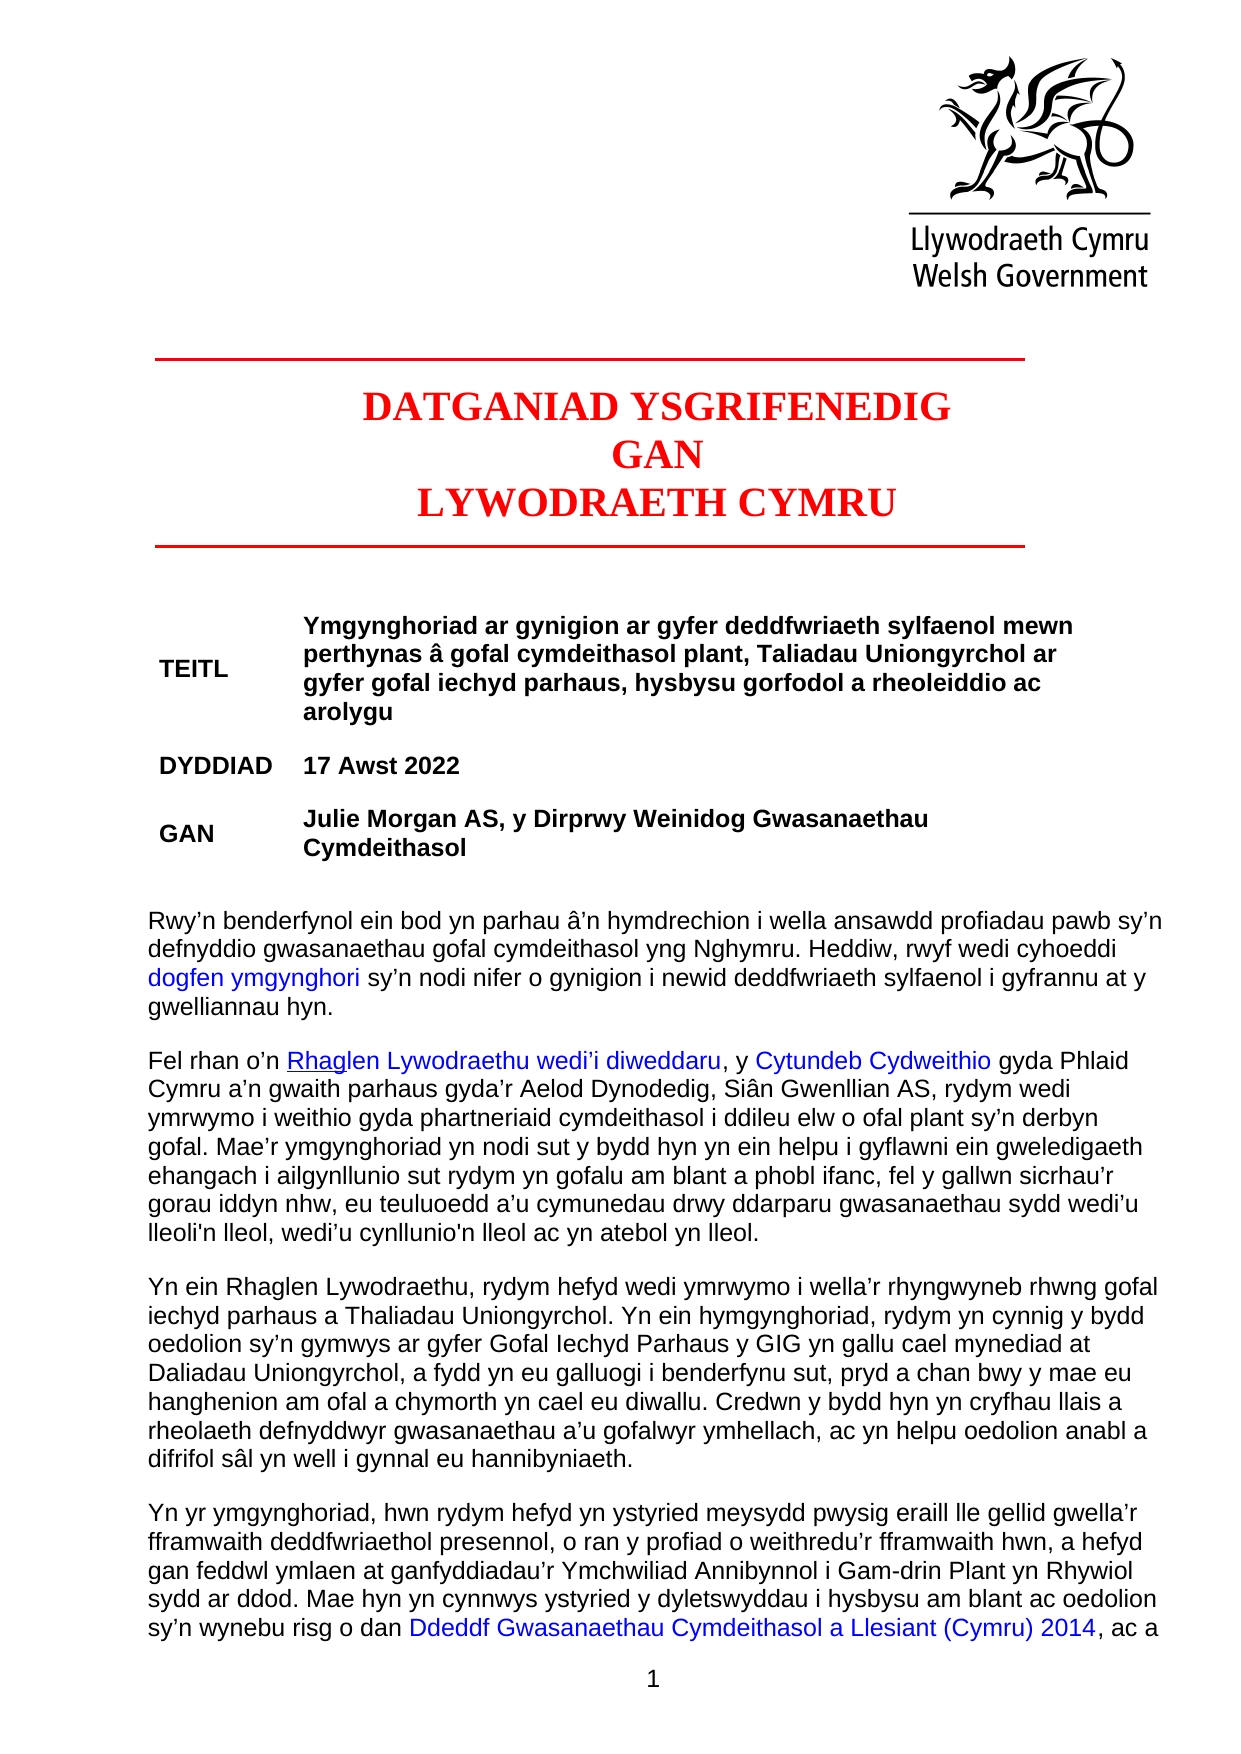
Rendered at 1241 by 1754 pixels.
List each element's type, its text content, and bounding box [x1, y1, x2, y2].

text Fel rhan o’n Rhaglen Lywodraethu wedi’i diweddaru, y Cytundeb Cydweithio gyda Phlaid Cymru a’n gwaith parhaus gyda’r Aelod Dynodedig, Siân Gwenllian AS, rydym wedi ymrwymo i weithio gyda phartneriaid cymdeithasol i ddileu elw o ofal plant sy’n derbyn gofal. Mae’r ymgynghoriad yn nodi sut y bydd hyn yn ein helpu i gyflawni ein gweledigaeth ehangach i ailgynllunio sut rydym yn gofalu am blant a phobl ifanc, fel y gallwn sicrhau’r gorau iddyn nhw, eu teuluoedd a’u cymunedau drwy ddarparu gwasanaethau sydd wedi’u lleoli'n lleol, wedi’u cynllunio'n lleol ac yn atebol yn lleol. [148, 1046, 1166, 1247]
table_cell GAN [148, 792, 292, 874]
subtitle GAN [148, 430, 1166, 478]
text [148, 1498, 1166, 1642]
table_header Ymgynghoriad ar gynigion ar gyfer deddfwriaeth sylfaenol mewn perthynas â gofal cymdeithasol plant, Taliadau Uniongyrchol ar gyfer gofal iechyd parhaus, hysbysu gorfodol a rheoleiddio ac arolygu [292, 557, 1089, 738]
subtitle DATGANIAD YSGRIFENEDIG [148, 382, 1166, 430]
text Rwy’n benderfynol ein bod yn parhau â’n hymdrechion i wella ansawdd profiadau pawb sy’n defnyddio gwasanaethau gofal cymdeithasol yng Nghymru. Heddiw, rwyf wedi cyhoeddi dogfen ymgynghori sy’n nodi nifer o gynigion i newid deddfwriaeth sylfaenol i gyfrannu at y gwelliannau hyn. [148, 906, 1166, 1021]
table_cell Julie Morgan AS, y Dirprwy Weinidog Gwasanaethau Cymdeithasol [292, 792, 1089, 874]
table_header TEITL [148, 557, 292, 738]
table_cell 17 Awst 2022 [292, 738, 1089, 792]
text Yn ein Rhaglen Lywodraethu, rydym hefyd wedi ymrwymo i wella’r rhyngwyneb rhwng gofal iechyd parhaus a Thaliadau Uniongyrchol. Yn ein hymgynghoriad, rydym yn cynnig y bydd oedolion sy’n gymwys ar gyfer Gofal Iechyd Parhaus y GIG yn gallu cael mynediad at Daliadau Uniongyrchol, a fydd yn eu galluogi i benderfynu sut, pryd a chan bwy y mae eu hanghenion am ofal a chymorth yn cael eu diwallu. Credwn y bydd hyn yn cryfhau llais a rheolaeth defnyddwyr gwasanaethau a’u gofalwyr ymhellach, ac yn helpu oedolion anabl a difrifol sâl yn well i gynnal eu hannibyniaeth. [148, 1272, 1166, 1473]
table_cell DYDDIAD [148, 738, 292, 792]
picture [908, 56, 1151, 287]
subtitle LYWODRAETH CYMRU [148, 478, 1166, 526]
